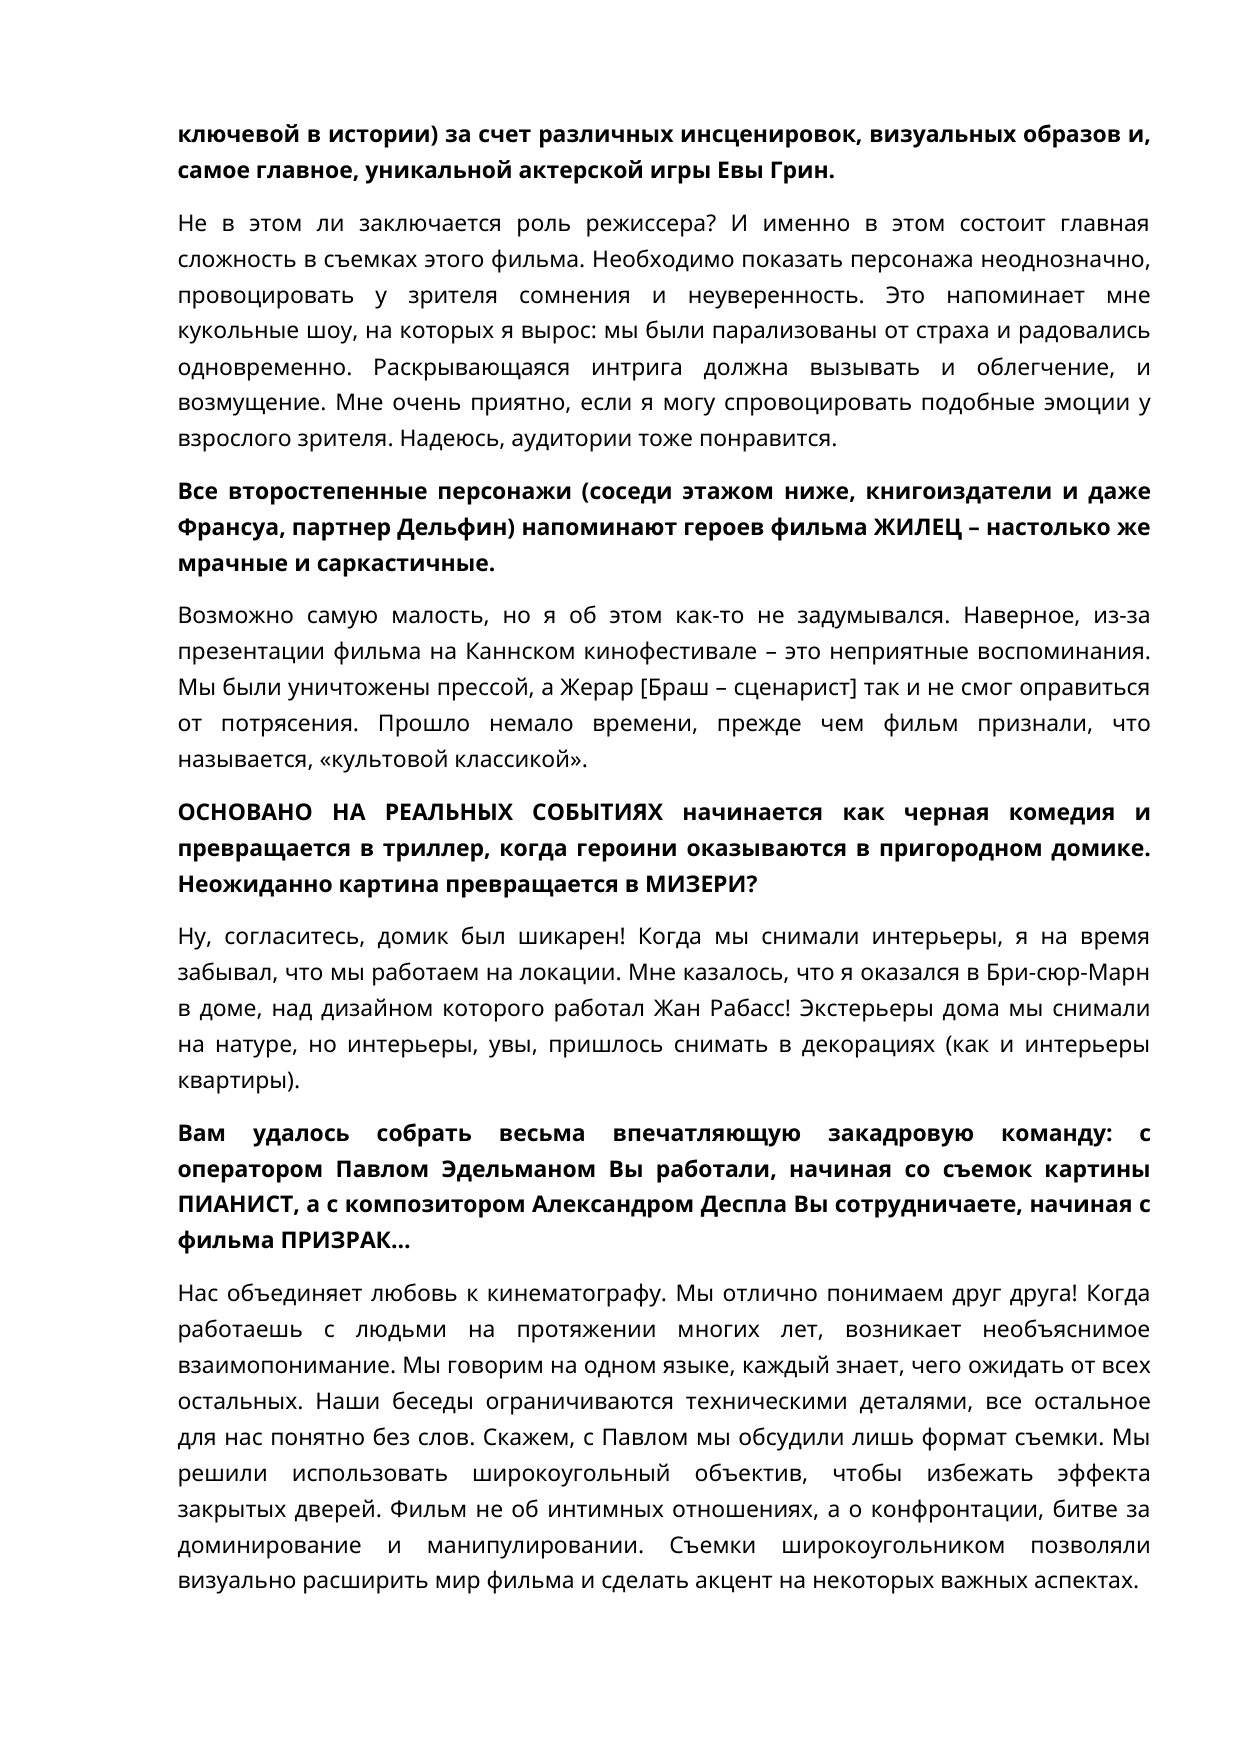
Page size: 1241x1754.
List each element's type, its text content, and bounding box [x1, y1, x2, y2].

text Возможно самую малость, но я об этом как-то не задумывался. Наверное, из-за презентации фильма на Каннском кинофестивале – это неприятные воспоминания. Мы были уничтожены прессой, а Жерар [Браш – сценарист] так и не смог оправиться от потрясения. Прошло немало времени, прежде чем фильм признали, что называется, «культовой классикой». [177, 599, 1152, 774]
text Нас объединяет любовь к кинематографу. Мы отлично понимаем друг друга! Когда работаешь с людьми на протяжении многих лет, возникает необъяснимое взаимопонимание. Мы говорим на одном языке, каждый знает, чего ожидать от всех остальных. Наши беседы ограничиваются техническими деталями, все остальное для нас понятно без слов. Скажем, с Павлом мы обсудили лишь формат съемки. Мы решили использовать широкоугольный объектив, чтобы избежать эффекта закрытых дверей. Фильм не об интимных отношениях, а о конфронтации, битве за доминирование и манипулировании. Съемки широкоугольником позволяли визуально расширить мир фильма и сделать акцент на некоторых важных аспектах. [177, 1277, 1152, 1596]
text ОСНОВАНО НА РЕАЛЬНЫХ СОБЫТИЯХ начинается как черная комедия и превращается в триллер, когда героини оказываются в пригородном домике. Неожиданно картина превращается в МИЗЕРИ? [177, 796, 1152, 899]
text Все второстепенные персонажи (соседи этажом ниже, книгоиздатели и даже Франсуа, партнер Дельфин) напоминают героев фильма ЖИЛЕЦ – настолько же мрачные и саркастичные. [177, 475, 1152, 578]
text Ну, согласитесь, домик был шикарен! Когда мы снимали интерьеры, я на время забывал, что мы работаем на локации. Мне казалось, что я оказался в Бри-сюр-Марн в доме, над дизайном которого работал Жан Рабасс! Экстерьеры дома мы снимали на натуре, но интерьеры, увы, пришлось снимать в декорациях (как и интерьеры квартиры). [177, 920, 1152, 1095]
text Вам удалось собрать весьма впечатляющую закадровую команду: с оператором Павлом Эдельманом Вы работали, начиная со съемок картины ПИАНИСТ, а с композитором Александром Деспла Вы сотрудничаете, начиная с фильма ПРИЗРАК… [177, 1117, 1152, 1256]
text Не в этом ли заключается роль режиссера? И именно в этом состоит главная сложность в съемках этого фильма. Необходимо показать персонажа неоднозначно, провоцировать у зрителя сомнения и неуверенность. Это напоминает мне кукольные шоу, на которых я вырос: мы были парализованы от страха и радовались одновременно. Раскрывающаяся интрига должна вызывать и облегчение, и возмущение. Мне очень приятно, если я могу спровоцировать подобные эмоции у взрослого зрителя. Надеюсь, аудитории тоже понравится. [177, 207, 1152, 453]
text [177, 118, 1152, 185]
